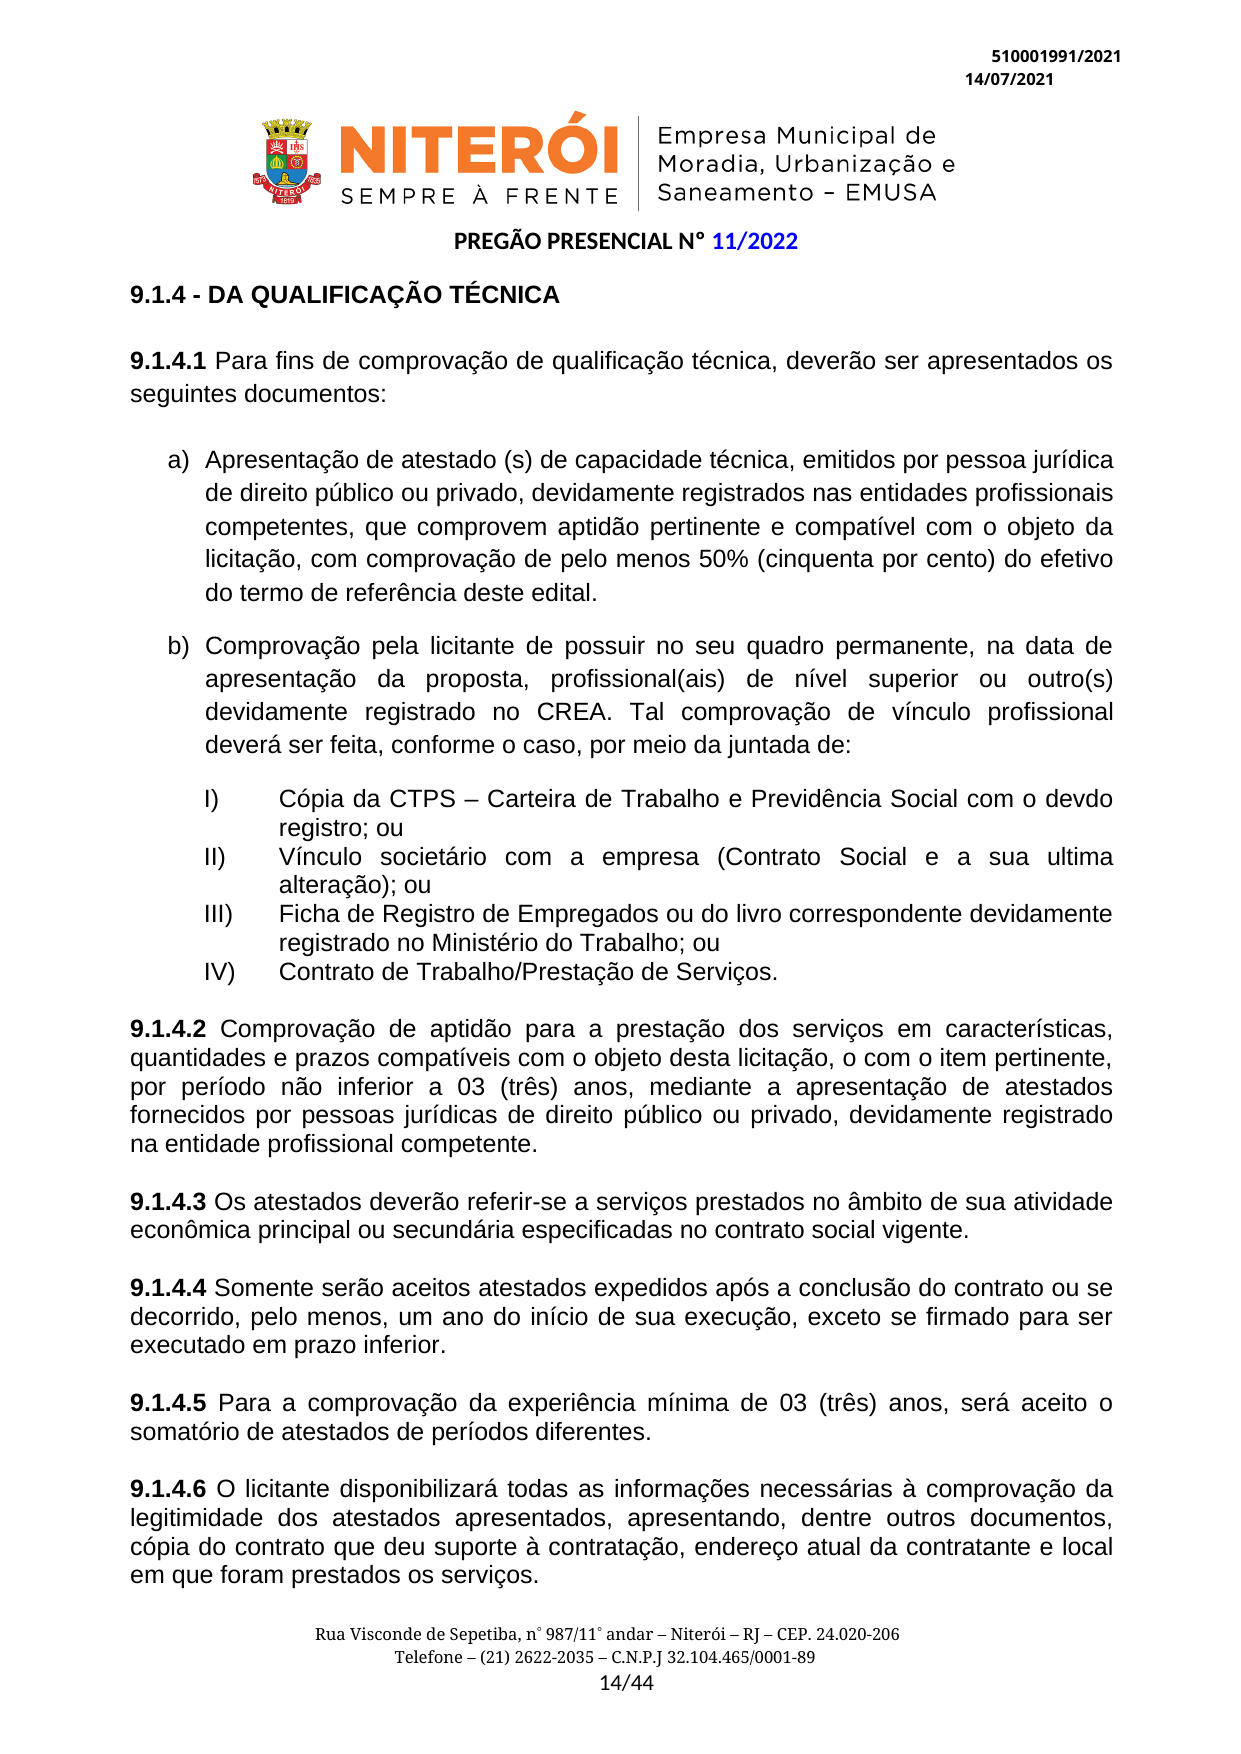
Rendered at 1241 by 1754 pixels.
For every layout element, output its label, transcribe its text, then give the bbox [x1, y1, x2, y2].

picture [228, 89, 965, 226]
list Apresentação de atestado (s) de capacidade técnica, emitidos por pessoa jurídica de direito público ou privado, devidamente registrados nas entidades profissionais competentes, que comprovem aptidão pertinente e compatível com o objeto da licitação, com comprovação de pelo menos 50% (cinquenta por cento) do efetivo do termo de referência deste edital. [167, 445, 1115, 606]
list 9.1.4.5 Para a comprovação da experiência mínima de 03 (três) anos, será aceito o somatório de atestados de períodos diferentes. [130, 1388, 1115, 1446]
list 9.1.4.6 O licitante disponibilizará todas as informações necessárias à comprovação da legitimidade dos atestados apresentados, apresentando, dentre outros documentos, cópia do contrato que deu suporte à contratação, endereço atual da contratante e local em que foram prestados os serviços. [130, 1474, 1115, 1589]
list Vínculo societário com a empresa (Contrato Social e a sua ultima alteração); ou [204, 842, 1115, 899]
text 9.1.4.1 Para fins de comprovação de qualificação técnica, deverão ser apresentados os seguintes documentos: [130, 346, 1115, 408]
list 9.1.4.4 Somente serão aceitos atestados expedidos após a conclusão do contrato ou se decorrido, pelo menos, um ano do início de sua execução, exceto se firmado para ser executado em prazo inferior. [130, 1273, 1115, 1359]
list 9.1.4.3 Os atestados deverão referir-se a serviços prestados no âmbito de sua atividade econômica principal ou secundária especificadas no contrato social vigente. [130, 1187, 1115, 1244]
list Ficha de Registro de Empregados ou do livro correspondente devidamente registrado no Ministério do Trabalho; ou [204, 899, 1115, 957]
text 9.1.4 - DA QUALIFICAÇÃO TÉCNICA [130, 280, 1115, 309]
list 9.1.4.2 Comprovação de aptidão para a prestação dos serviços em características, quantidades e prazos compatíveis com o objeto desta licitação, o com o item pertinente, por período não inferior a 03 (três) anos, mediante a apresentação de atestados fornecidos por pessoas jurídicas de direito público ou privado, devidamente registrado na entidade profissional competente. [130, 1014, 1115, 1158]
list Comprovação pela licitante de possuir no seu quadro permanente, na data de apresentação da proposta, profissional(ais) de nível superior ou outro(s) devidamente registrado no CREA. Tal comprovação de vínculo profissional deverá ser feita, conforme o caso, por meio da juntada de: [167, 631, 1115, 759]
list Cópia da CTPS – Carteira de Trabalho e Previdência Social com o devdo registro; ou [204, 784, 1115, 842]
list Contrato de Trabalho/Prestação de Serviços. [204, 957, 1115, 986]
